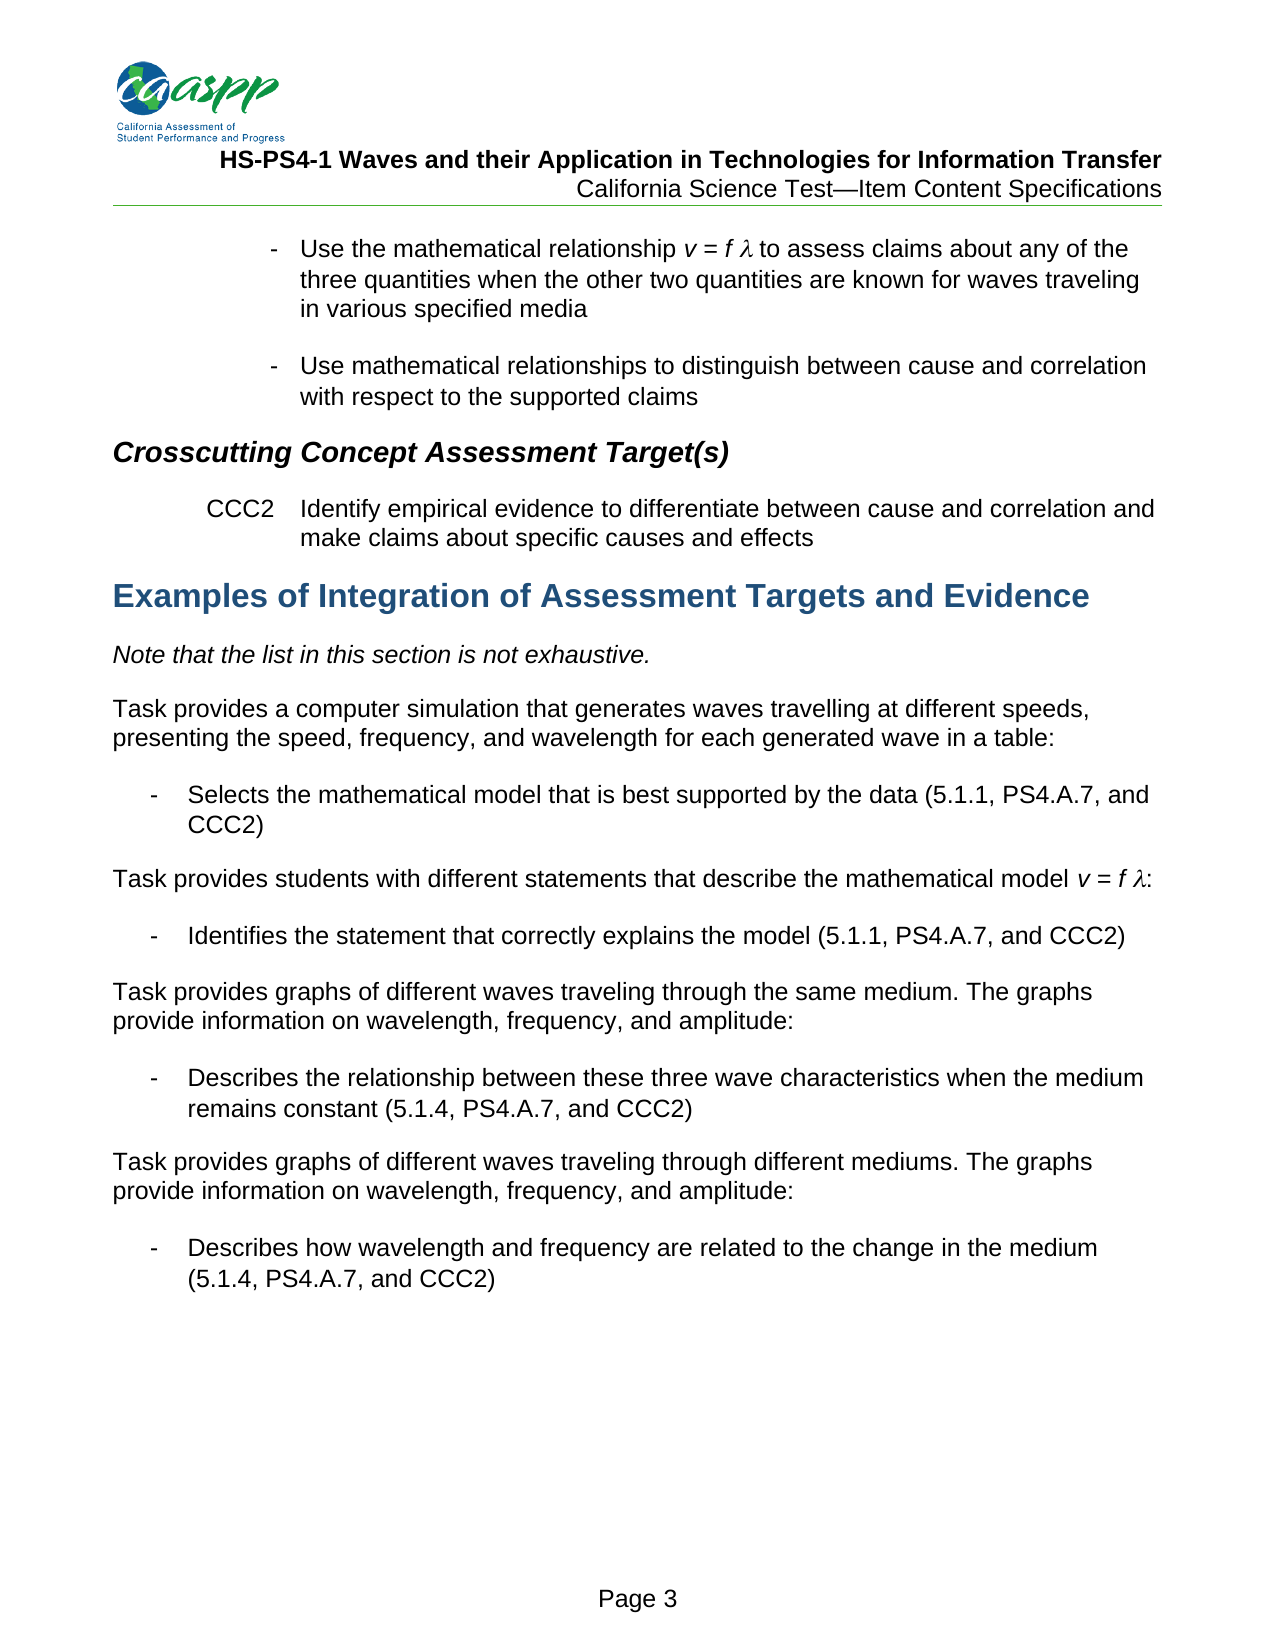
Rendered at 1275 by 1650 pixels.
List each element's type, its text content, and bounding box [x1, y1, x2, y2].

text Use mathematical relationships to distinguish between cause and correlation with respect to the supported claims [270, 348, 1162, 411]
text Note that the list in this section is not exhaustive. [112, 640, 1162, 669]
picture [112, 60, 287, 146]
text Task provides a computer simulation that generates waves travelling at different speeds, presenting the speed, frequency, and wavelength for each generated wave in a table: [112, 694, 1162, 751]
text Task provides graphs of different waves traveling through the same medium. The graphs provide information on wavelength, frequency, and amplitude: [112, 977, 1162, 1034]
subtitle Examples of Integration of Assessment Targets and Evidence [112, 577, 1162, 615]
text Describes how wavelength and frequency are related to the change in the medium (5.1.4, PS4.A.7, and CCC2) [150, 1230, 1162, 1293]
text Task provides students with different statements that describe the mathematical model v = f l: [112, 864, 1162, 893]
text Selects the mathematical model that is best supported by the data (5.1.1, PS4.A.7, and CCC2) [150, 776, 1162, 839]
text Identifies the statement that correctly explains the model (5.1.1, PS4.A.7, and CCC2) [150, 918, 1162, 952]
text Describes the relationship between these three wave characteristics when the medium remains constant (5.1.4, PS4.A.7, and CCC2) [150, 1059, 1162, 1122]
text Use the mathematical relationship v = f l to assess claims about any of the three quantities when the other two quantities are known for waves traveling in various specified media [270, 231, 1162, 323]
subtitle Crosscutting Concept Assessment Target(s) [112, 436, 1162, 469]
text Task provides graphs of different waves traveling through different mediums. The graphs provide information on wavelength, frequency, and amplitude: [112, 1147, 1162, 1205]
text CCC2 Identify empirical evidence to differentiate between cause and correlation and make claims about specific causes and effects [206, 494, 1162, 552]
